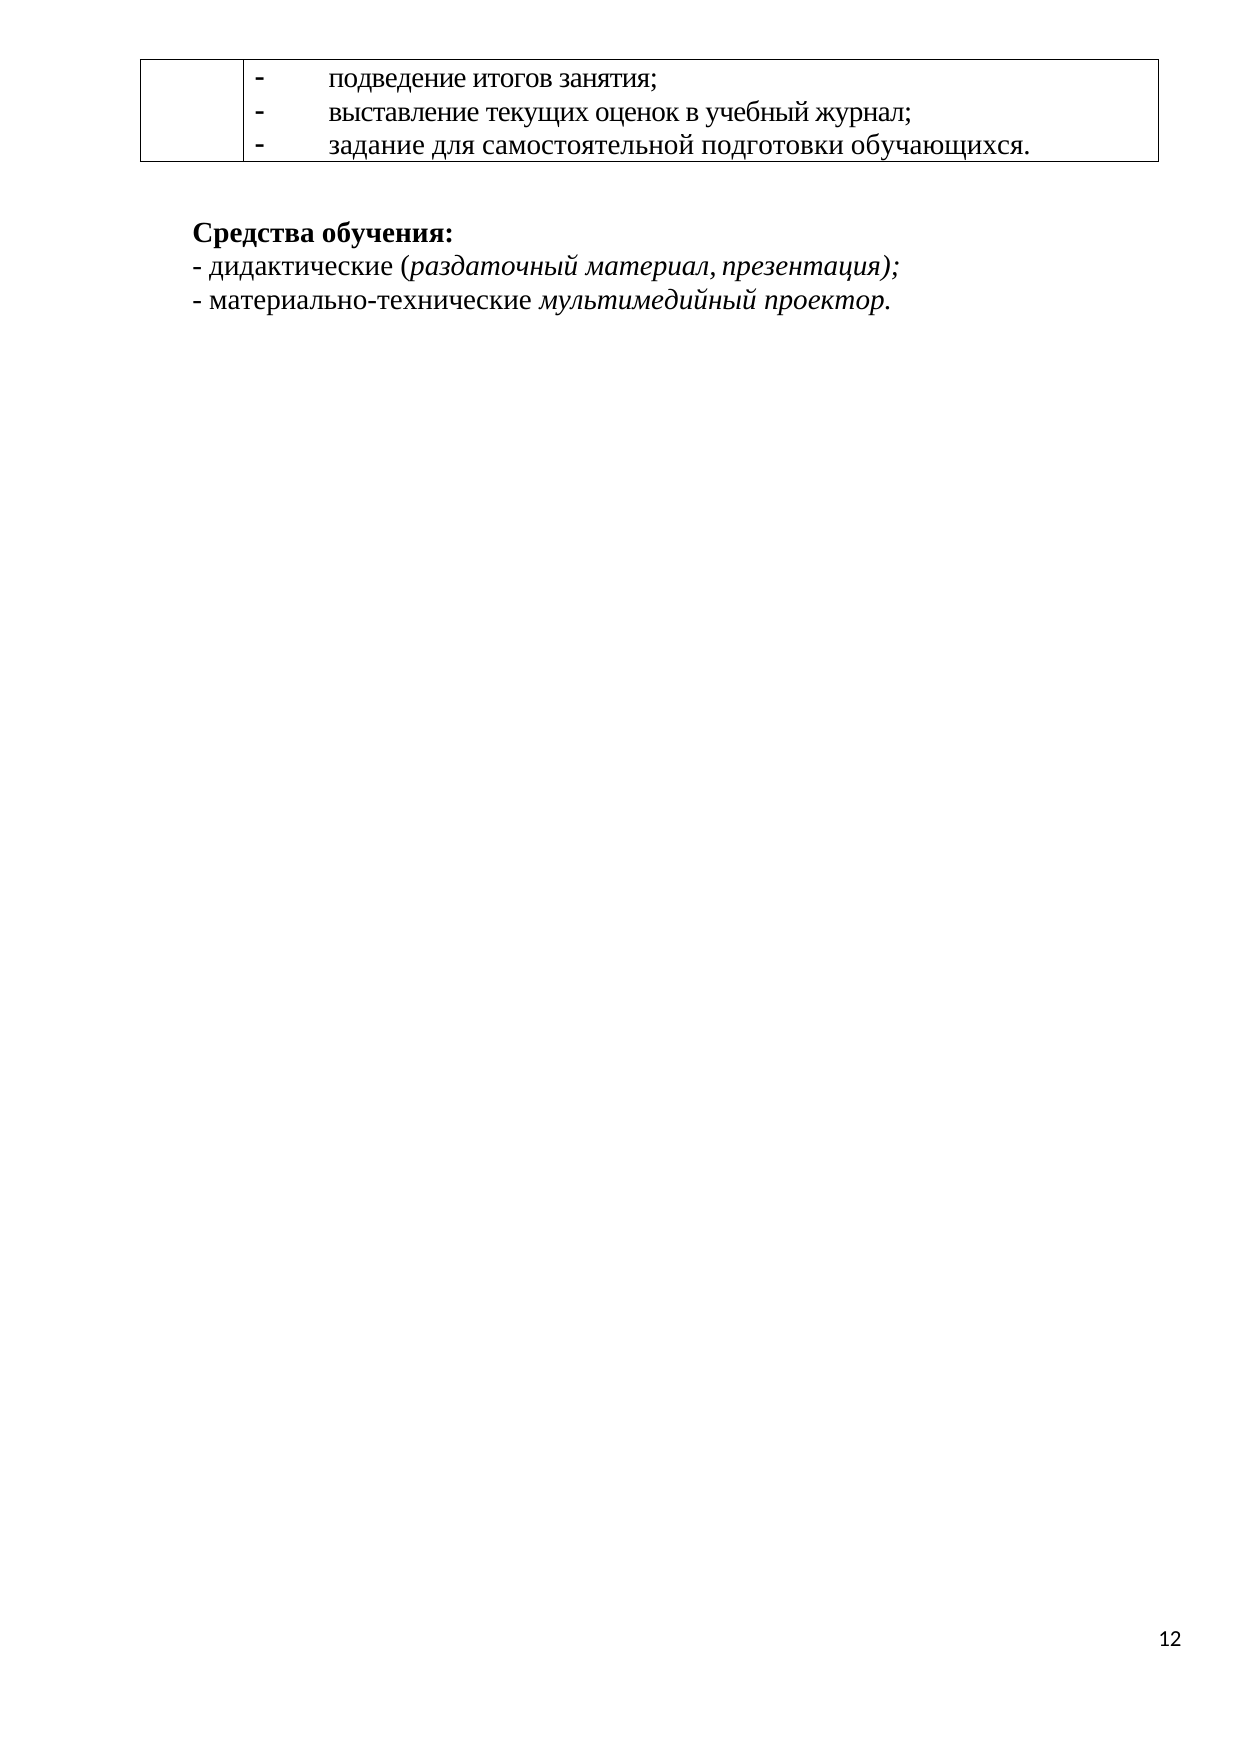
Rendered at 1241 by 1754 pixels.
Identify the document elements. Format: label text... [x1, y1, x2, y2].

text Средства обучения: [118, 215, 1181, 248]
text - материально-технические мультимедийный проектор. [118, 282, 1181, 315]
table_cell 4 [141, 60, 243, 161]
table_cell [244, 60, 1158, 161]
text - дидактические (раздаточный материал, презентация); [118, 248, 1181, 282]
